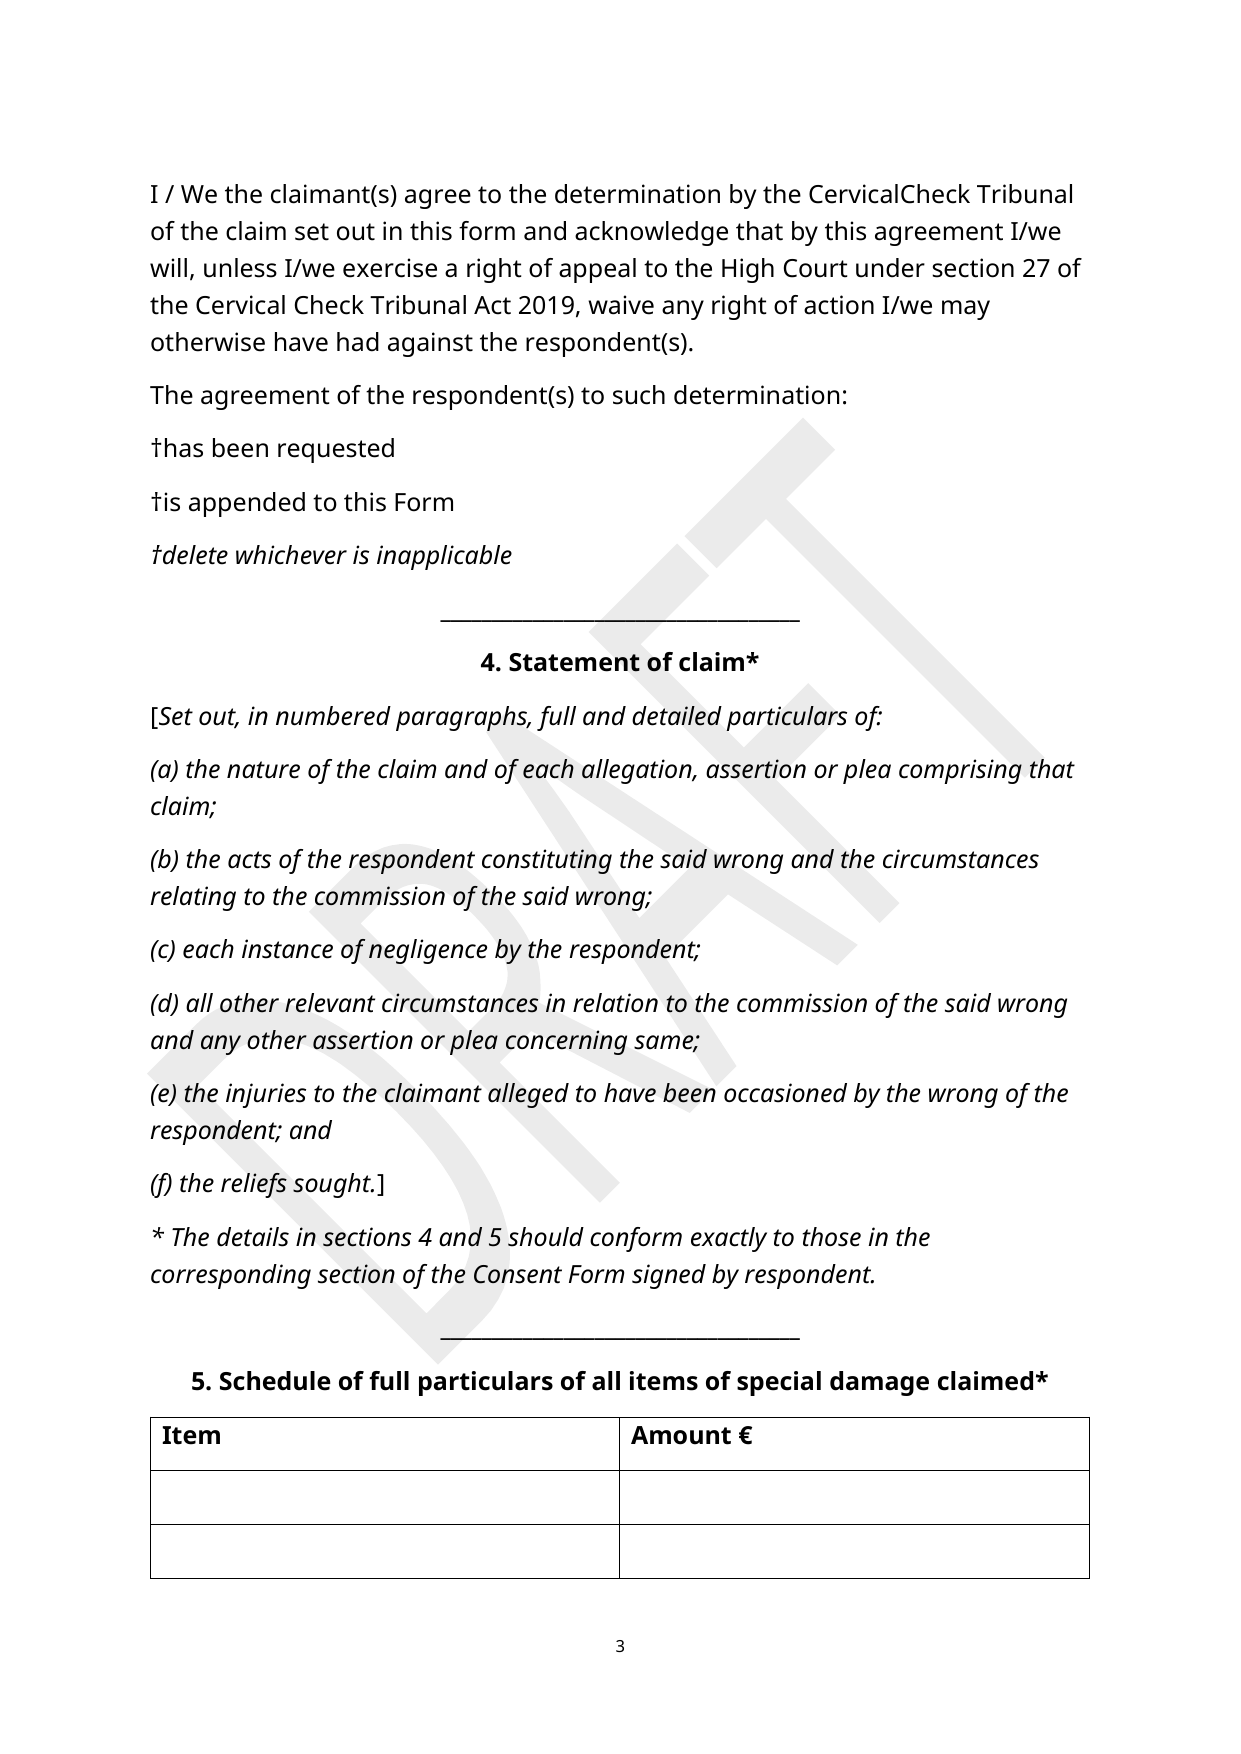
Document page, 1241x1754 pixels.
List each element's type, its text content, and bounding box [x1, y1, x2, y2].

text (b) the acts of the respondent constituting the said wrong and the circumstances relating to the commission of the said wrong; [150, 842, 1090, 913]
text ___________________________________ [150, 591, 1090, 626]
text †has been requested [150, 431, 1090, 465]
table_header Amount € [620, 1418, 1089, 1470]
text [150, 1219, 1090, 1290]
text The agreement of the respondent(s) to such determination: [150, 378, 1090, 412]
table_cell [620, 1471, 1089, 1524]
text (c) each instance of negligence by the respondent; [150, 932, 1090, 966]
text 4. Statement of claim* [150, 645, 1090, 679]
text †delete whichever is inapplicable [150, 538, 1090, 572]
text [Set out, in numbered paragraphs, full and detailed particulars of: [150, 698, 1090, 732]
text ___________________________________ [150, 1310, 1090, 1344]
table_cell [151, 1525, 619, 1578]
table_cell [151, 1471, 619, 1524]
table_cell [620, 1525, 1089, 1578]
text 5. Schedule of full particulars of all items of special damage claimed* [150, 1363, 1090, 1397]
text (e) the injuries to the claimant alleged to have been occasioned by the wrong of the respondent; and [150, 1076, 1090, 1147]
text †is appended to this Form [150, 484, 1090, 519]
text I / We the claimant(s) agree to the determination by the CervicalCheck Tribunal of the claim set out in this form and acknowledge that by this agreement I/we will, unless I/we exercise a right of appeal to the High Court under section 27 of the Cervical Check Tribunal Act 2019, waive any right of action I/we may otherwise have had against the respondent(s). [150, 177, 1090, 358]
text (f) the reliefs sought.] [150, 1166, 1090, 1200]
table_header Item [151, 1418, 619, 1470]
text (a) the nature of the claim and of each allegation, assertion or plea comprising that claim; [150, 752, 1090, 823]
text (d) all other relevant circumstances in relation to the commission of the said wrong and any other assertion or plea concerning same; [150, 986, 1090, 1056]
